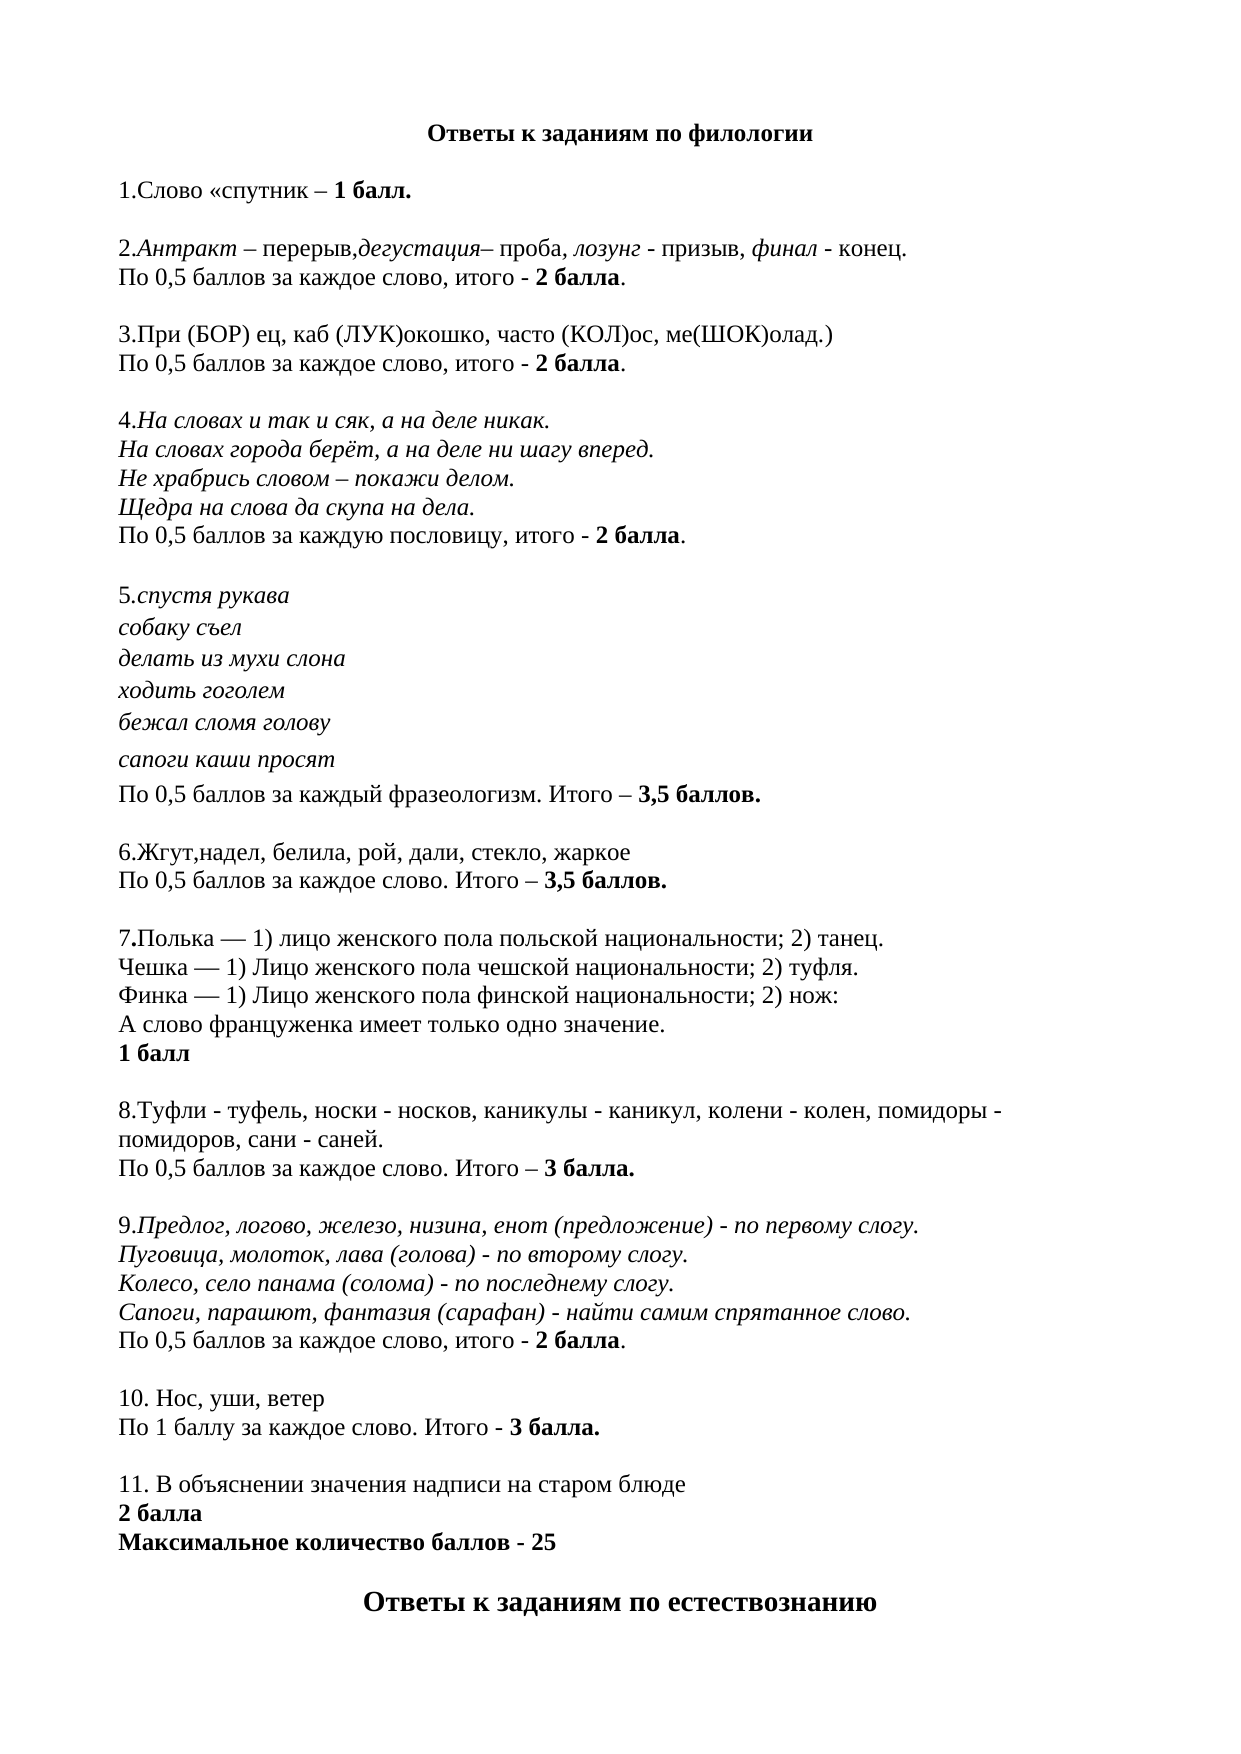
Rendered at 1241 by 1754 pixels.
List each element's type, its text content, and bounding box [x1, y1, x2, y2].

text Чешка — 1) Лицо женского пола чешской национальности; 2) туфля. [118, 952, 1122, 981]
text По 0,5 баллов за каждую пословицу, итого - 2 балла. [118, 521, 1122, 549]
text Щедра на слова да скупа на дела. [118, 492, 1122, 521]
text 3.При (БОР) ец, каб (ЛУК)окошко, часто (КОЛ)ос, ме(ШОК)олад.) [118, 319, 1122, 348]
text 8.Туфли - туфель, носки - носков, каникулы - каникул, колени - колен, помидоры - помидоров, сани - саней. [118, 1096, 1122, 1153]
text 10. Нос, уши, ветер [118, 1383, 1122, 1412]
table_cell сапоги каши просят [117, 738, 606, 779]
text Колесо, село панама (солома) - по последнему слогу. [118, 1268, 1122, 1297]
table_cell ходить гоголем [117, 674, 606, 706]
text По 1 баллу за каждое слово. Итого - 3 балла. [118, 1412, 1122, 1441]
text 1 балл [118, 1038, 1122, 1067]
table_cell бежал сломя голову [117, 706, 606, 737]
text Финка — 1) Лицо женского пола финской национальности; 2) нож: [118, 981, 1122, 1009]
text 6.Жгут,надел, белила, рой, дали, стекло, жаркое [118, 837, 1122, 866]
text Максимальное количество баллов - 25 [118, 1527, 1122, 1556]
text 2 балла [118, 1498, 1122, 1527]
text По 0,5 баллов за каждый фразеологизм. Итого – 3,5 баллов. [118, 779, 1122, 808]
text 7.Полька — 1) лицо женского пола польской национальности; 2) танец. [118, 923, 1122, 952]
table_header 5.спустя рукава [117, 549, 606, 610]
text 2.Антрaкт – перерыв,дегустация– проба, лозунг - призыв, финал - конец. [118, 233, 1122, 262]
text А слово француженка имеет только одно значение. [118, 1009, 1122, 1038]
text Пуговица, молоток, лава (голова) - по второму слогу. [118, 1239, 1122, 1268]
text По 0,5 баллов за каждое слово. Итого – 3,5 баллов. [118, 866, 1122, 894]
text Ответы к заданиям по естествознанию [118, 1584, 1122, 1618]
text 1.Слово «спутник – 1 балл. [118, 176, 1122, 204]
table_cell делать из мухи слона [117, 642, 606, 674]
text Не храбрись словом – покажи делом. [118, 463, 1122, 492]
text Сапоги, парашют, фантазия (сарафан) - найти самим спрятанное слово. [118, 1297, 1122, 1326]
text На словах города берёт, а на деле ни шагу вперед. [118, 434, 1122, 463]
text По 0,5 баллов за каждое слово, итого - 2 балла. [118, 1326, 1122, 1354]
text 11. В объяснении значения надписи на старом блюде [118, 1469, 1122, 1498]
table_cell собаку съел [117, 610, 606, 642]
text 9.Предлог, логово, железо, низина, енот (предложение) - по первому слогу. [118, 1211, 1122, 1239]
text По 0,5 баллов за каждое слово, итого - 2 балла. [118, 262, 1122, 291]
text 4.На словах и так и сяк, а на деле никак. [118, 406, 1122, 434]
text По 0,5 баллов за каждое слово. Итого – 3 балла. [118, 1153, 1122, 1182]
text По 0,5 баллов за каждое слово, итого - 2 балла. [118, 348, 1122, 377]
text Ответы к заданиям по филологии [118, 118, 1122, 147]
